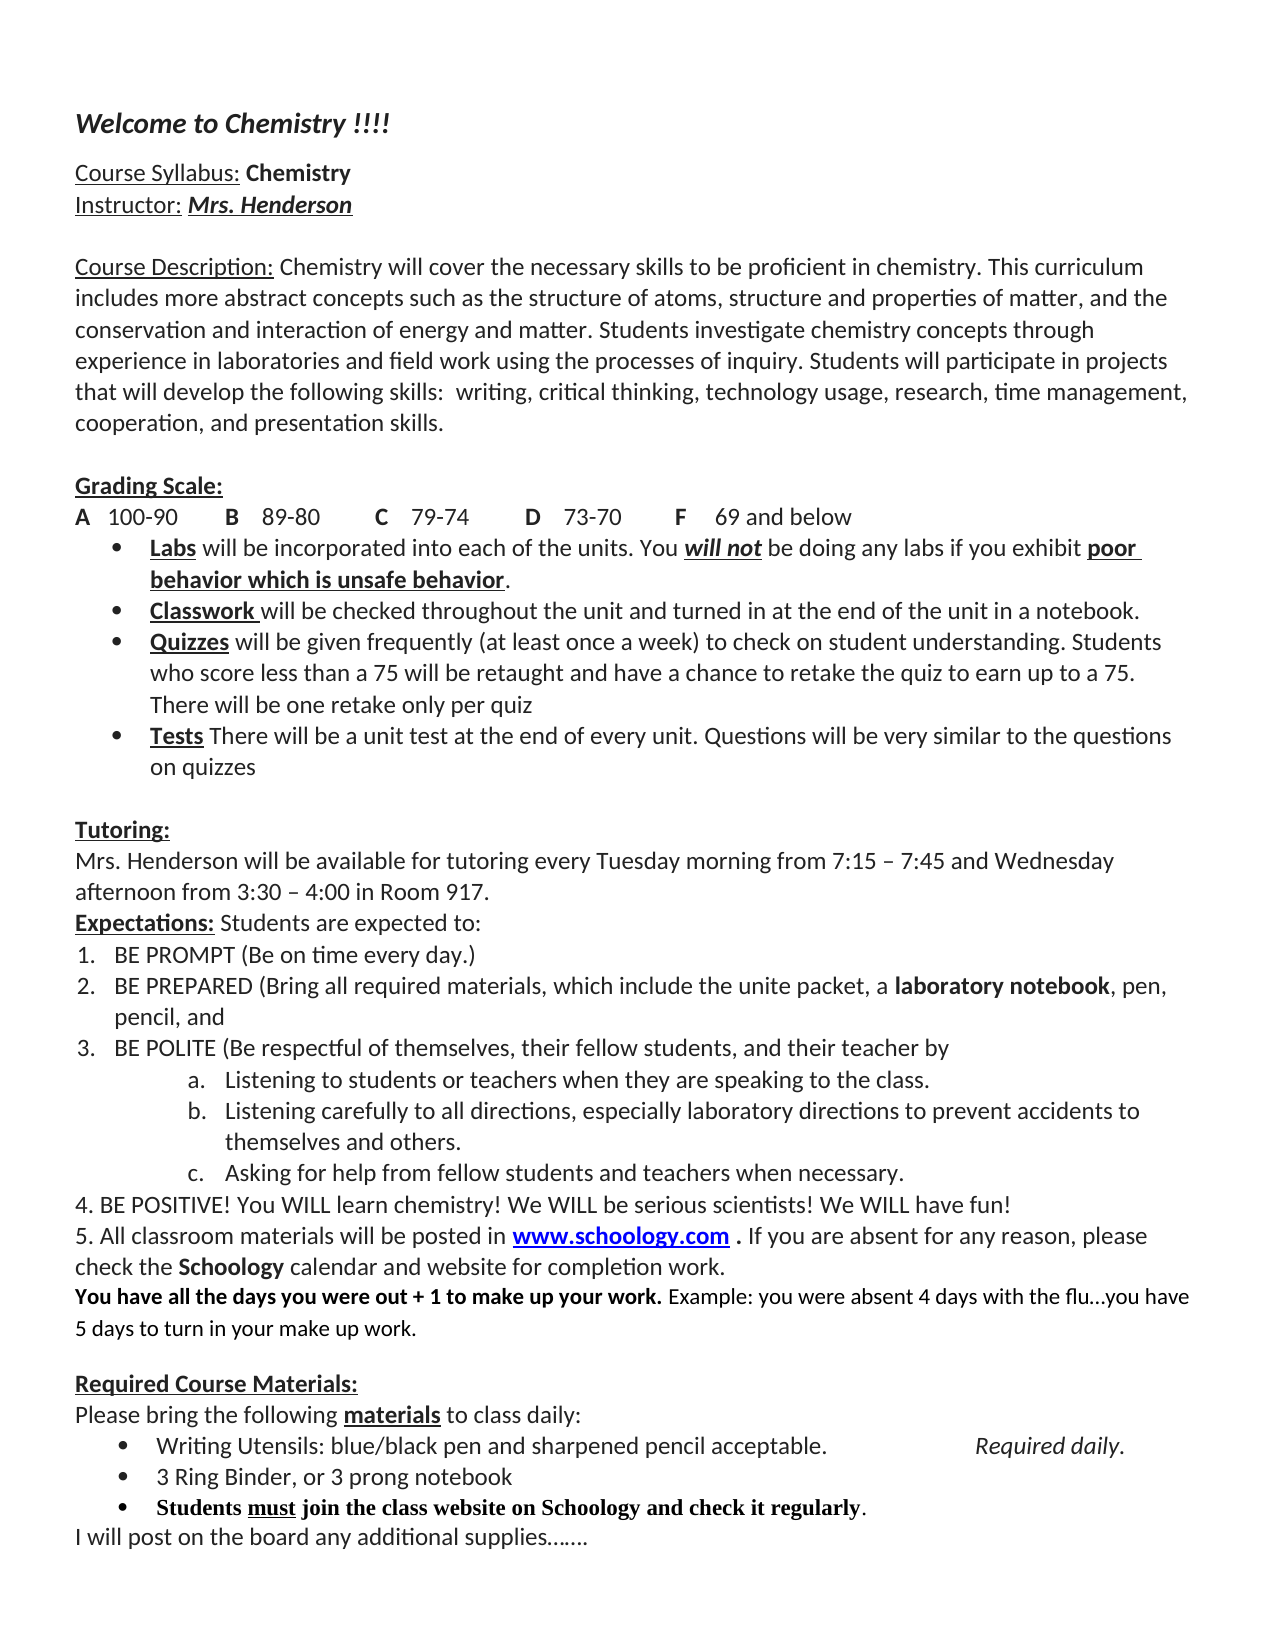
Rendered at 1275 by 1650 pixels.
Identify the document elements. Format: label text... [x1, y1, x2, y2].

list BE PREPARED (Bring all required materials, which include the unite packet, a laboratory notebook, pen, pencil, and [77, 969, 1200, 1032]
list BE PROMPT (Be on time every day.) [77, 938, 1200, 969]
list Writing Utensils: blue/black pen and sharpened pencil acceptable. Required daily. [119, 1429, 1200, 1461]
text Grading Scale: [75, 469, 1200, 501]
text Instructor: Mrs. Henderson [75, 188, 1200, 219]
list Listening carefully to all directions, especially laboratory directions to prevent accidents to themselves and others. [187, 1094, 1200, 1157]
text Tutoring: [75, 813, 1200, 844]
list Labs will be incorporated into each of the units. You will not be doing any labs if you exhibit poor behavior which is unsafe behavior. [112, 532, 1200, 594]
text I will post on the board any additional supplies……. [75, 1521, 1200, 1552]
text 4. BE POSITIVE! You WILL learn chemistry! We WILL be serious scientists! We WILL have fun! [75, 1188, 1200, 1219]
list Students must join the class website on Schoology and check it regularly. [119, 1492, 1200, 1521]
list 3 Ring Binder, or 3 prong notebook [119, 1461, 1200, 1492]
list Asking for help from fellow students and teachers when necessary. [187, 1157, 1200, 1188]
text Course Syllabus: Chemistry [75, 157, 1200, 188]
text Expectations: Students are expected to: [75, 907, 1200, 938]
text Required Course Materials: [75, 1367, 1200, 1398]
text 5. All classroom materials will be posted in www.schoology.com . If you are absent for any reason, please check the Schoology calendar and website for completion work. [75, 1219, 1200, 1282]
text Welcome to Chemistry !!!! [75, 106, 1200, 141]
list Quizzes will be given frequently (at least once a week) to check on student understanding. Students who score less than a 75 will be retaught and have a chance to retake the quiz to earn up to a 75. There will be one retake only per quiz [112, 626, 1200, 719]
text Please bring the following materials to class daily: [75, 1398, 1200, 1429]
text Course Description: Chemistry will cover the necessary skills to be proficient in chemistry. This curriculum includes more abstract concepts such as the structure of atoms, structure and properties of matter, and the conservation and interaction of energy and matter. Students investigate chemistry concepts through experience in laboratories and field work using the processes of inquiry. Students will participate in projects that will develop the following skills: writing, critical thinking, technology usage, research, time management, cooperation, and presentation skills. [75, 251, 1200, 438]
list Classwork will be checked throughout the unit and turned in at the end of the unit in a notebook. [112, 594, 1200, 626]
text A 100-90 B 89-80 C 79-74 D 73-70 F 69 and below [75, 501, 1200, 532]
list Listening to students or teachers when they are speaking to the class. [187, 1063, 1200, 1094]
text Mrs. Henderson will be available for tutoring every Tuesday morning from 7:15 – 7:45 and Wednesday afternoon from 3:30 – 4:00 in Room 917. [75, 844, 1200, 907]
list BE POLITE (Be respectful of themselves, their fellow students, and their teacher by [77, 1032, 1200, 1063]
list Tests There will be a unit test at the end of every unit. Questions will be very similar to the questions on quizzes [112, 719, 1200, 782]
text You have all the days you were out + 1 to make up your work. Example: you were absent 4 days with the flu…you have 5 days to turn in your make up work. [75, 1282, 1200, 1342]
